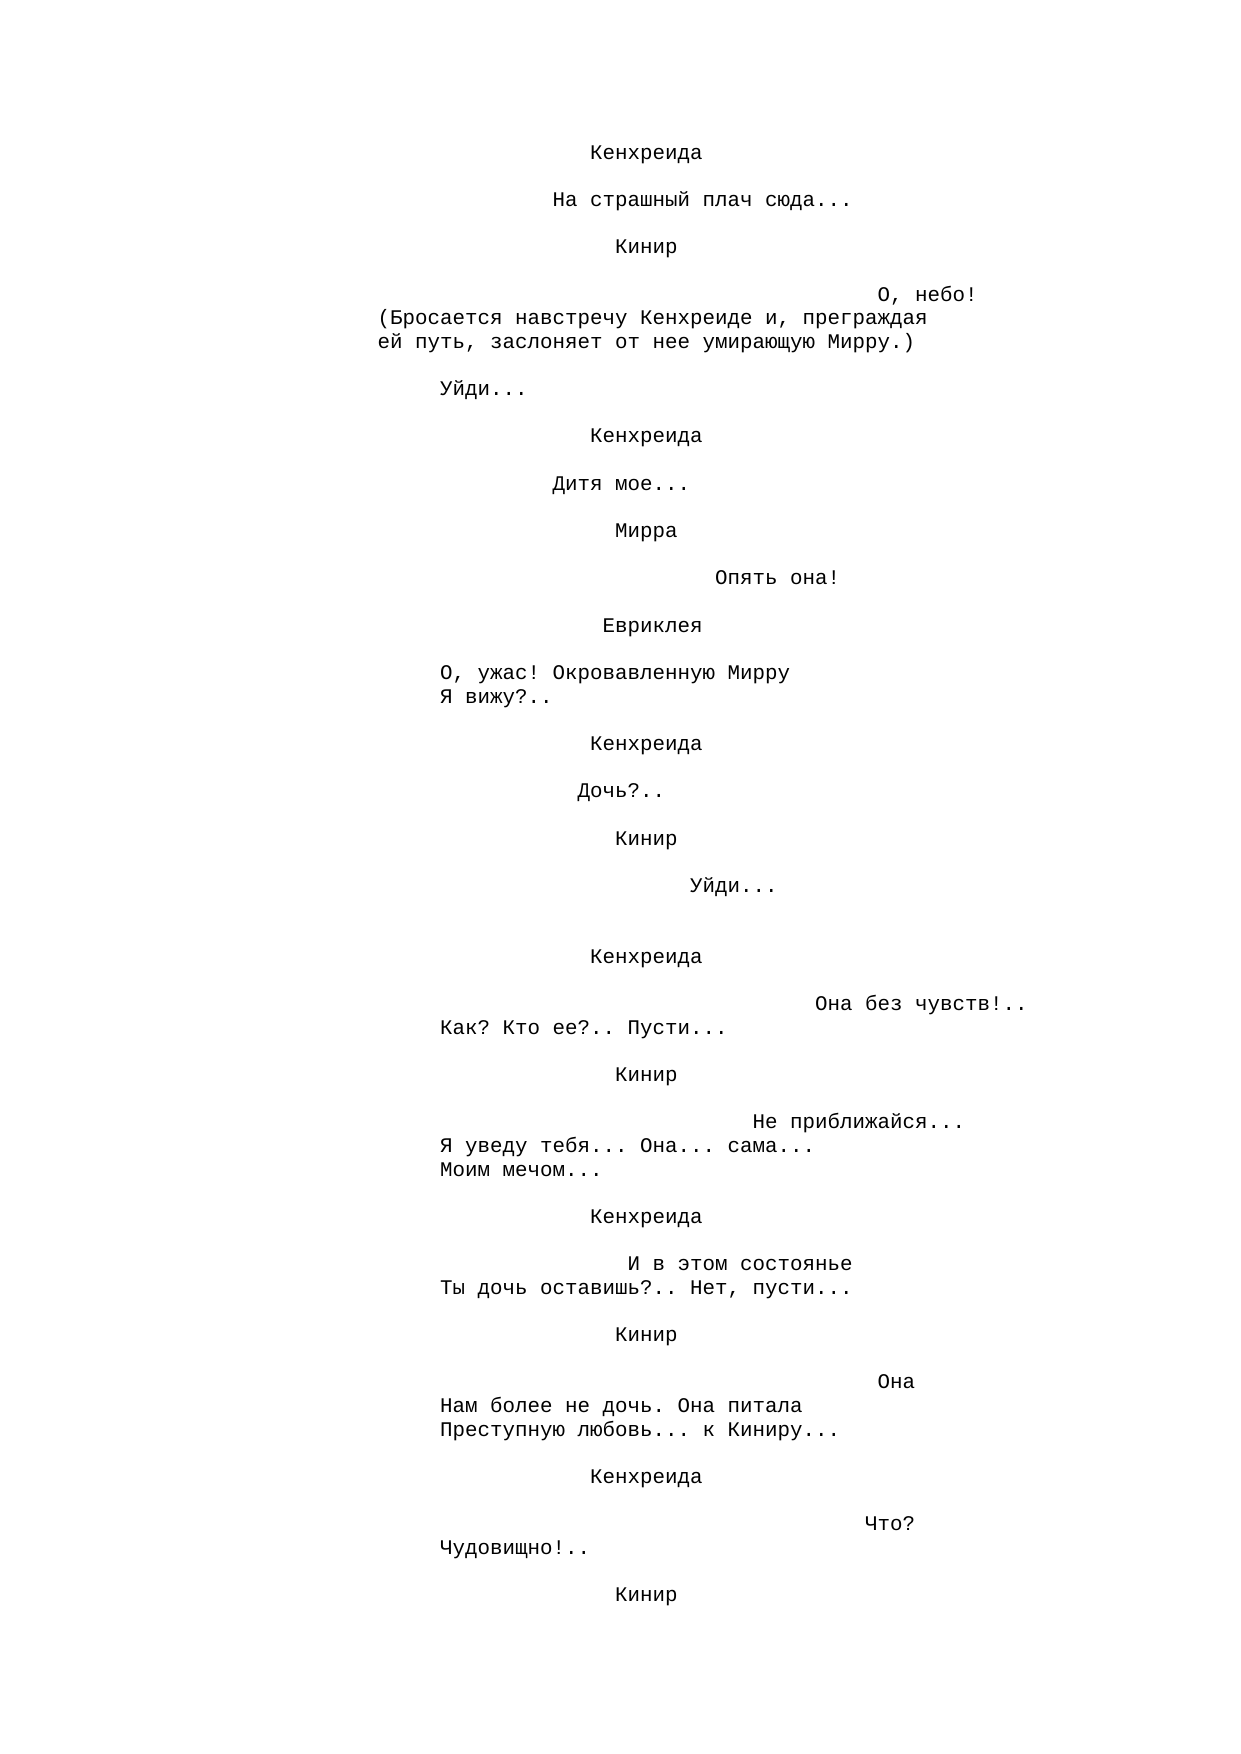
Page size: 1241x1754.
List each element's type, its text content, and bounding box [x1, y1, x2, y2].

text Уйди... [177, 875, 1152, 898]
text На страшный плач сюда... [177, 189, 1152, 213]
text Что? [177, 1513, 1152, 1537]
text Кенхреида [177, 1206, 1152, 1229]
text Опять она! [177, 567, 1152, 591]
text О, небо! [177, 284, 1152, 307]
text Кенхреида [177, 142, 1152, 165]
text (Бросается навстречу Кенхреиде и, преграждая [177, 307, 1152, 331]
text Кенхреида [177, 1466, 1152, 1489]
text ей путь, заслоняет от нее умирающую Мирру.) [177, 331, 1152, 354]
text Она [177, 1371, 1152, 1395]
text Она без чувств!.. [177, 993, 1152, 1017]
text Моим мечом... [177, 1158, 1152, 1182]
text Я уведу тебя... Она... сама... [177, 1135, 1152, 1158]
text Не приближайся... [177, 1111, 1152, 1135]
text Кенхреида [177, 426, 1152, 449]
text Как? Кто ее?.. Пусти... [177, 1017, 1152, 1040]
text Чудовищно!.. [177, 1537, 1152, 1561]
text Евриклея [177, 615, 1152, 638]
text Кенхреида [177, 733, 1152, 757]
text Кенхреида [177, 946, 1152, 969]
text Я вижу?.. [177, 686, 1152, 709]
text Нам более не дочь. Она питала [177, 1395, 1152, 1419]
text Преступную любовь... к Киниру... [177, 1419, 1152, 1442]
text И в этом состоянье [177, 1253, 1152, 1277]
text Кинир [177, 1064, 1152, 1088]
text Дочь?.. [177, 780, 1152, 804]
text Кинир [177, 1584, 1152, 1608]
text Дитя мое... [177, 473, 1152, 496]
text Уйди... [177, 378, 1152, 402]
text Мирра [177, 520, 1152, 544]
text Ты дочь оставишь?.. Нет, пусти... [177, 1277, 1152, 1300]
text Кинир [177, 827, 1152, 851]
text О, ужас! Окровавленную Мирру [177, 662, 1152, 686]
text Кинир [177, 1324, 1152, 1348]
text Кинир [177, 236, 1152, 260]
